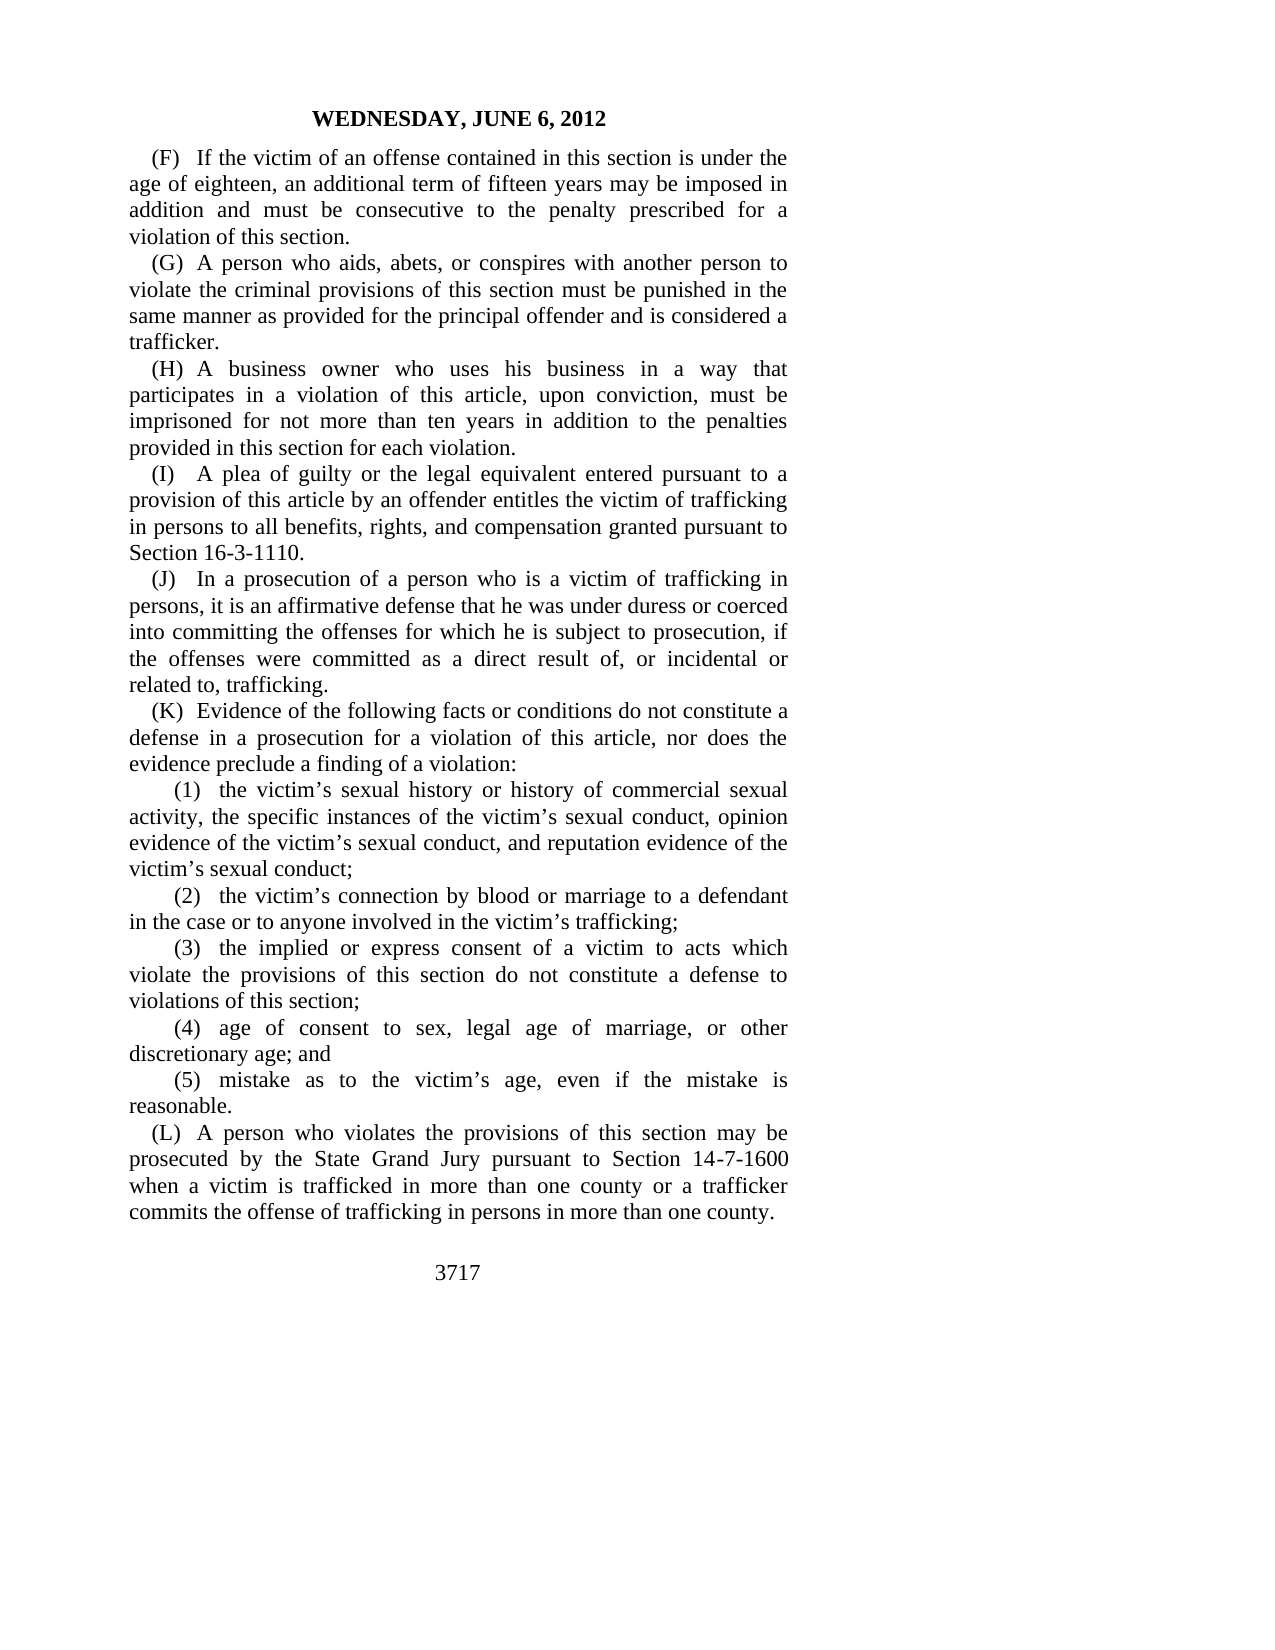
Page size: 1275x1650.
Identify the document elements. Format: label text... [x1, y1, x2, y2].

text (5) mistake as to the victim’s age, even if the mistake is reasonable. [129, 1066, 789, 1119]
text (L) A person who violates the provisions of this section may be prosecuted by the State Grand Jury pursuant to Section 14-7-1600 when a victim is trafficked in more than one county or a trafficker commits the offense of trafficking in persons in more than one county. [129, 1119, 789, 1224]
text (H) A business owner who uses his business in a way that participates in a violation of this article, upon conviction, must be imprisoned for not more than ten years in addition to the penalties provided in this section for each violation. [129, 355, 789, 460]
text (2) the victim’s connection by blood or marriage to a defendant in the case or to anyone involved in the victim’s trafficking; [129, 882, 789, 934]
text (G) A person who aids, abets, or conspires with another person to violate the criminal provisions of this section must be punished in the same manner as provided for the principal offender and is considered a trafficker. [129, 249, 789, 355]
text (I) A plea of guilty or the legal equivalent entered pursuant to a provision of this article by an offender entitles the victim of trafficking in persons to all benefits, rights, and compensation granted pursuant to Section 16-3-1110. [129, 460, 789, 566]
text (1) the victim’s sexual history or history of commercial sexual activity, the specific instances of the victim’s sexual conduct, opinion evidence of the victim’s sexual conduct, and reputation evidence of the victim’s sexual conduct; [129, 776, 789, 882]
text (K) Evidence of the following facts or conditions do not constitute a defense in a prosecution for a violation of this article, nor does the evidence preclude a finding of a violation: [129, 697, 789, 776]
text (F) If the victim of an offense contained in this section is under the age of eighteen, an additional term of fifteen years may be imposed in addition and must be consecutive to the penalty prescribed for a violation of this section. [129, 144, 789, 249]
text (4) age of consent to sex, legal age of marriage, or other discretionary age; and [129, 1013, 789, 1066]
text (J) In a prosecution of a person who is a victim of trafficking in persons, it is an affirmative defense that he was under duress or coerced into committing the offenses for which he is subject to prosecution, if the offenses were committed as a direct result of, or incidental or related to, trafficking. [129, 566, 789, 697]
text (3) the implied or express consent of a victim to acts which violate the provisions of this section do not constitute a defense to violations of this section; [129, 934, 789, 1013]
